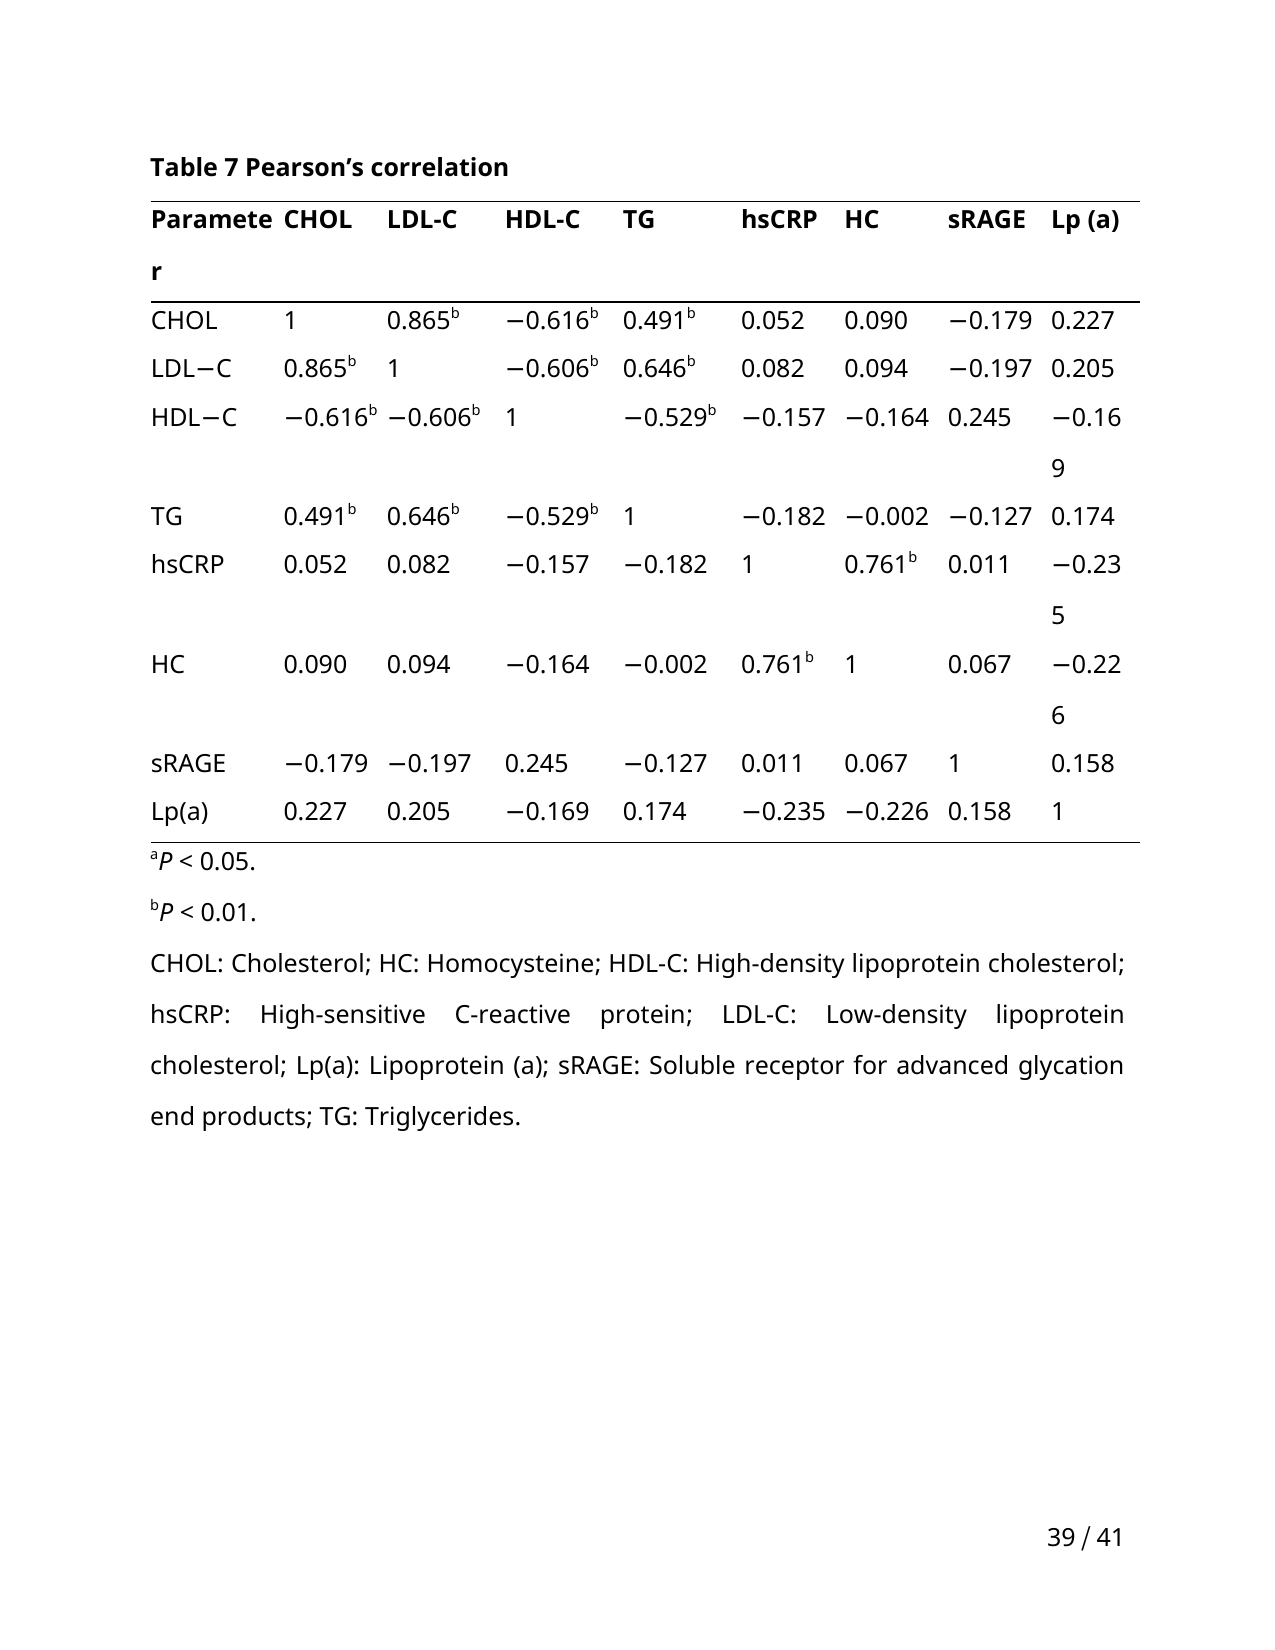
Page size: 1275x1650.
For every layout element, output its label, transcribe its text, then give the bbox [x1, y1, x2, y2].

table_cell HC [151, 646, 283, 746]
table_cell 0.067 [844, 746, 948, 794]
table_cell −0.002 [623, 646, 741, 746]
table_cell 0.865b [387, 303, 504, 351]
table_cell −0.164 [844, 399, 948, 498]
table_cell 0.205 [387, 794, 504, 842]
table_cell Lp(a) [151, 794, 283, 842]
table_cell 0.227 [283, 794, 387, 842]
table_cell −0.529b [505, 499, 623, 547]
table_header HC [844, 202, 948, 301]
table_cell 0.090 [844, 303, 948, 351]
table_cell 0.082 [387, 547, 504, 646]
table_cell −0.606b [505, 351, 623, 399]
table_cell 0.761b [844, 547, 948, 646]
table_cell −0.616b [283, 399, 387, 498]
table_cell −0.002 [844, 499, 948, 547]
table_cell −0.235 [741, 794, 844, 842]
table_cell 1 [948, 746, 1051, 794]
table_header hsCRP [741, 202, 844, 301]
table_header LDL-C [387, 202, 504, 301]
table_cell 0.011 [741, 746, 844, 794]
table_header Parameter [151, 202, 283, 301]
table_cell 0.174 [623, 794, 741, 842]
table_cell 1 [283, 303, 387, 351]
table_cell 0.245 [948, 399, 1051, 498]
table_cell 0.227 [1051, 303, 1139, 351]
table_cell 1 [387, 351, 504, 399]
table_cell 1 [505, 399, 623, 498]
table_cell 0.646b [623, 351, 741, 399]
table_cell −0.182 [623, 547, 741, 646]
table_cell −0.197 [387, 746, 504, 794]
table_cell 0.067 [948, 646, 1051, 746]
table_cell 1 [844, 646, 948, 746]
table_cell 0.082 [741, 351, 844, 399]
table_cell −0.157 [741, 399, 844, 498]
table_cell 0.491b [283, 499, 387, 547]
table_cell 0.761b [741, 646, 844, 746]
table_cell −0.235 [1051, 547, 1139, 646]
table_cell CHOL [151, 303, 283, 351]
table_cell 0.052 [283, 547, 387, 646]
table_cell −0.616b [505, 303, 623, 351]
table_header TG [623, 202, 741, 301]
table_cell 0.094 [387, 646, 504, 746]
table_cell 0.865b [283, 351, 387, 399]
table_cell sRAGE [151, 746, 283, 794]
table_cell −0.179 [948, 303, 1051, 351]
table_header sRAGE [948, 202, 1051, 301]
table_cell −0.226 [844, 794, 948, 842]
table_cell HDL−C [151, 399, 283, 498]
text aP < 0.05. [150, 843, 1125, 877]
text bP < 0.01. [150, 894, 1125, 928]
table_cell 0.052 [741, 303, 844, 351]
table_cell 0.011 [948, 547, 1051, 646]
table_cell −0.226 [1051, 646, 1139, 746]
table_cell −0.606b [387, 399, 504, 498]
table_cell 0.646b [387, 499, 504, 547]
table_cell 0.090 [283, 646, 387, 746]
table_cell −0.127 [948, 499, 1051, 547]
table_cell hsCRP [151, 547, 283, 646]
table_cell 0.491b [623, 303, 741, 351]
table_cell 1 [623, 499, 741, 547]
table_cell −0.529b [623, 399, 741, 498]
table_cell −0.182 [741, 499, 844, 547]
table_cell 0.094 [844, 351, 948, 399]
text CHOL: Cholesterol; HC: Homocysteine; HDL-C: High-density lipoprotein cholesterol; hsCRP: High-sensitive C-reactive protein; LDL-C: Low-density lipoprotein cholesterol; Lp(a): Lipoprotein (a); sRAGE: Soluble receptor for advanced glycation end products; TG: Triglycerides. [150, 945, 1125, 1133]
table_cell 0.205 [1051, 351, 1139, 399]
table_cell 1 [1051, 794, 1139, 842]
table_cell 0.158 [1051, 746, 1139, 794]
table_cell LDL−C [151, 351, 283, 399]
table_cell 1 [741, 547, 844, 646]
table_header HDL-C [505, 202, 623, 301]
table_cell 0.245 [505, 746, 623, 794]
table_cell −0.169 [1051, 399, 1139, 498]
table_cell 0.174 [1051, 499, 1139, 547]
table_header CHOL [283, 202, 387, 301]
table_cell −0.157 [505, 547, 623, 646]
table_cell −0.169 [505, 794, 623, 842]
table_cell −0.197 [948, 351, 1051, 399]
table_cell 0.158 [948, 794, 1051, 842]
text Table 7 Pearson’s correlation [150, 150, 1125, 184]
table_cell −0.164 [505, 646, 623, 746]
table_cell −0.179 [283, 746, 387, 794]
table_header Lp (a) [1051, 202, 1139, 301]
table_cell −0.127 [623, 746, 741, 794]
table_cell TG [151, 499, 283, 547]
